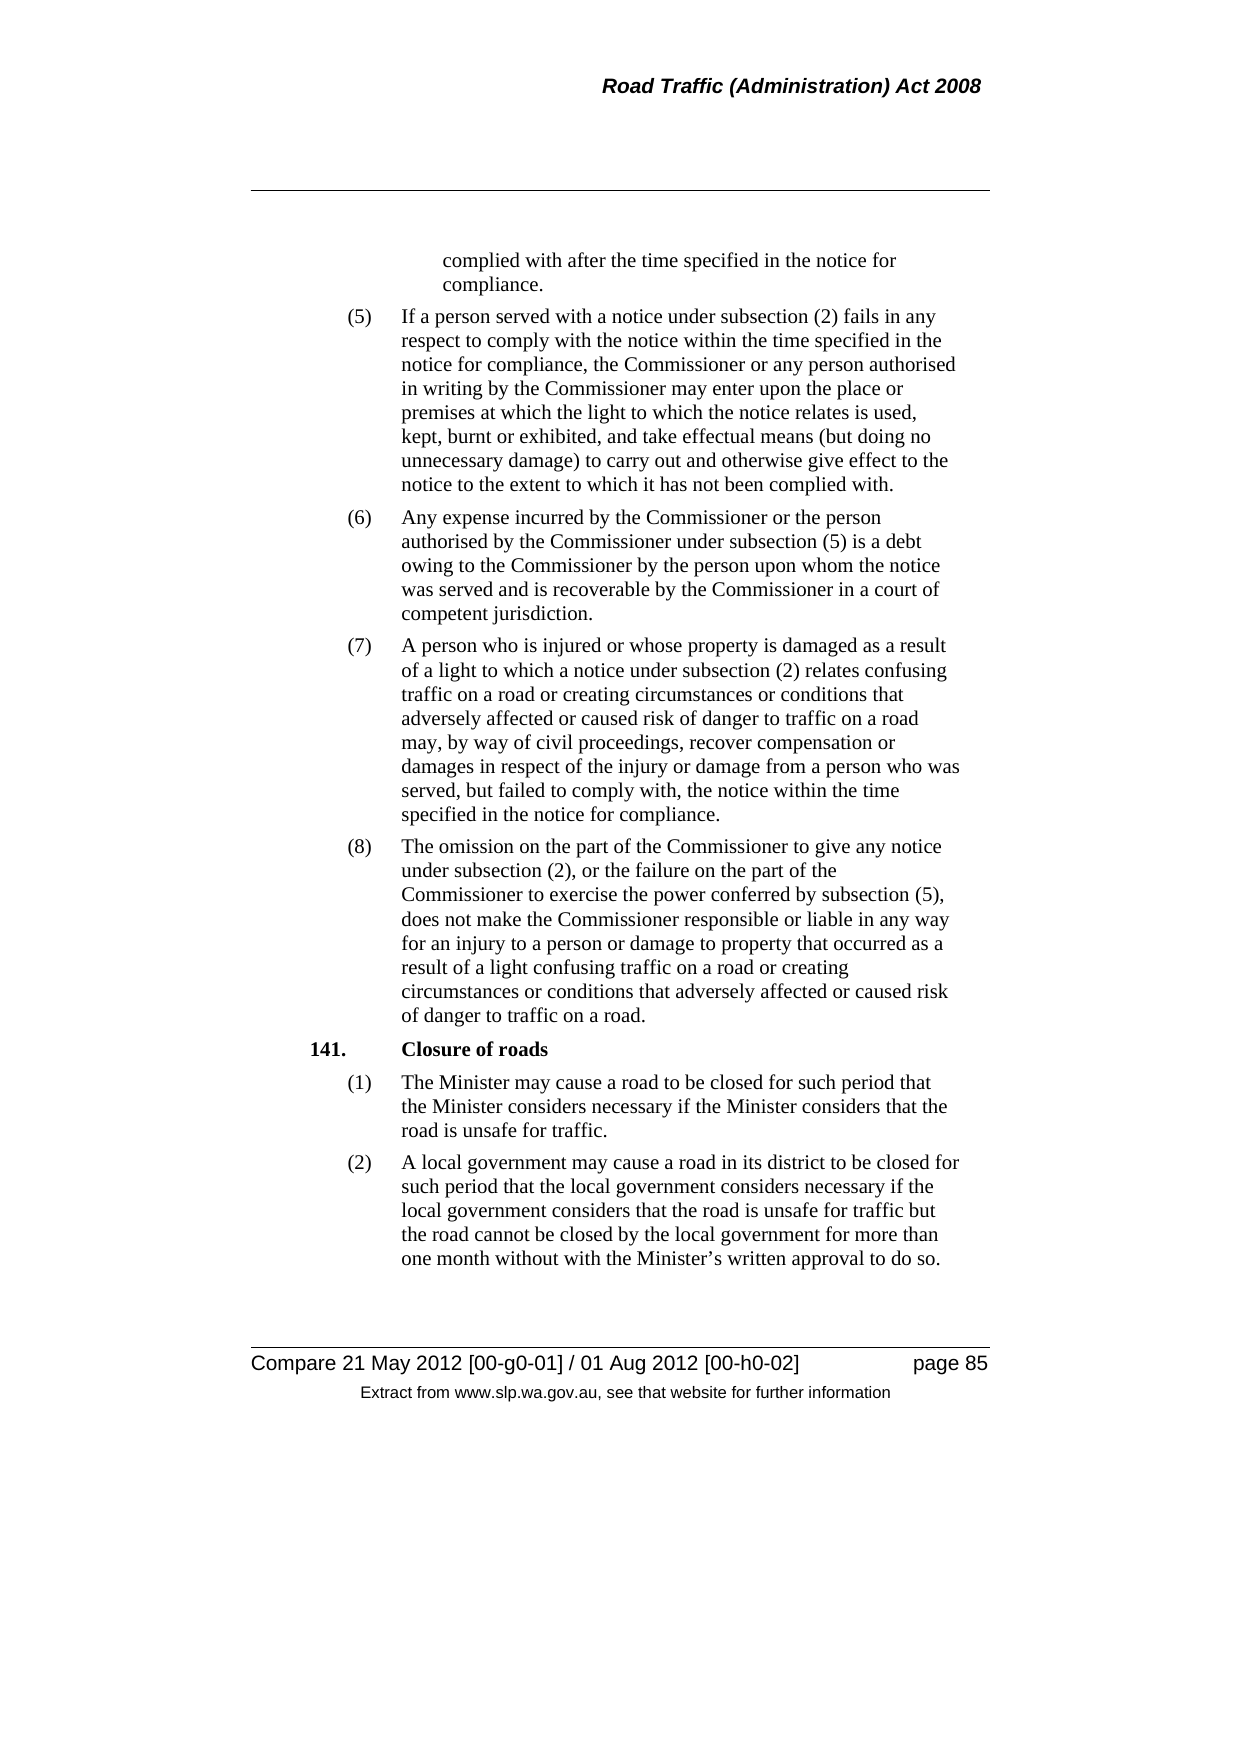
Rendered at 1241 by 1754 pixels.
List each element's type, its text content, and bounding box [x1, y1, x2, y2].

text (6) Any expense incurred by the Commissioner or the person authorised by the Commissioner under subsection (5) is a debt owing to the Commissioner by the person upon whom the notice was served and is recoverable by the Commissioner in a court of competent jurisdiction. [312, 505, 960, 625]
text (1) The Minister may cause a road to be closed for such period that the Minister considers necessary if the Minister considers that the road is unsafe for traffic. [312, 1069, 960, 1142]
text (5) If a person served with a notice under subsection (2) fails in any respect to comply with the notice within the time specified in the notice for compliance, the Commissioner or any person authorised in writing by the Commissioner may enter upon the place or premises at which the light to which the notice relates is used, kept, burnt or exhibited, and take effectual means (but doing no unnecessary damage) to carry out and otherwise give effect to the notice to the extent to which it has not been complied with. [312, 304, 960, 496]
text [336, 247, 960, 296]
subtitle 141. Closure of roads [309, 1037, 960, 1061]
text (8) The omission on the part of the Commissioner to give any notice under subsection (2), or the failure on the part of the Commissioner to exercise the power conferred by subsection (5), does not make the Commissioner responsible or liable in any way for an injury to a person or damage to property that occurred as a result of a light confusing traffic on a road or creating circumstances or conditions that adversely affected or caused risk of danger to traffic on a road. [312, 834, 960, 1027]
text (2) A local government may cause a road in its district to be closed for such period that the local government considers necessary if the local government considers that the road is unsafe for traffic but the road cannot be closed by the local government for more than one month without with the Minister’s written approval to do so. [312, 1150, 960, 1270]
text (7) A person who is injured or whose property is damaged as a result of a light to which a notice under subsection (2) relates confusing traffic on a road or creating circumstances or conditions that adversely affected or caused risk of danger to traffic on a road may, by way of civil proceedings, recover compensation or damages in respect of the injury or damage from a person who was served, but failed to comply with, the notice within the time specified in the notice for compliance. [312, 633, 960, 826]
